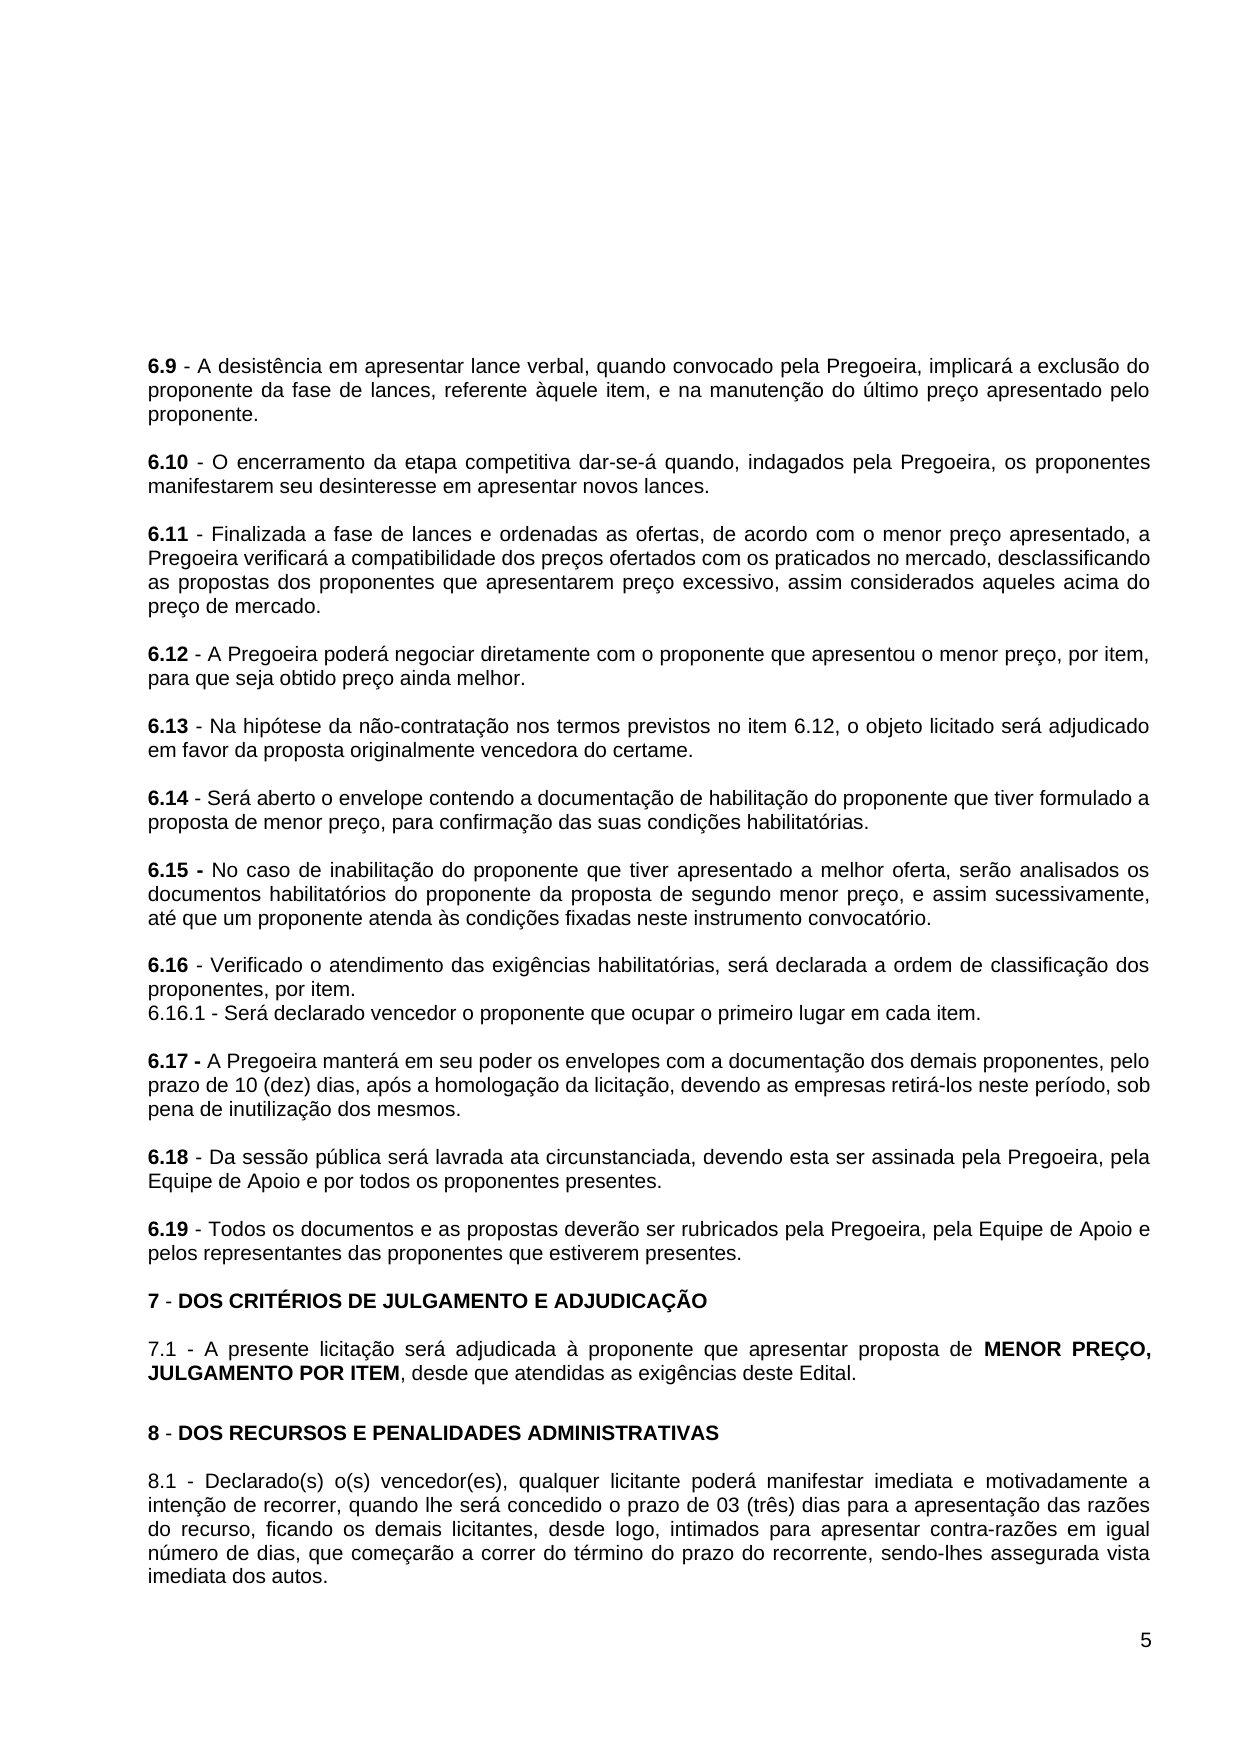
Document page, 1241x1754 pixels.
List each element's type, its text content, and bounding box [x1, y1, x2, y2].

text 6.17 - A Pregoeira manterá em seu poder os envelopes com a documentação dos demais proponentes, pelo prazo de 10 (dez) dias, após a homologação da licitação, devendo as empresas retirá-los neste período, sob pena de inutilização dos mesmos. [148, 1049, 1152, 1121]
text 6.13 - Na hipótese da não-contratação nos termos previstos no item 6.12, o objeto licitado será adjudicado em favor da proposta originalmente vencedora do certame. [148, 714, 1152, 762]
text 6.9 - A desistência em apresentar lance verbal, quando convocado pela Pregoeira, implicará a exclusão do proponente da fase de lances, referente àquele item, e na manutenção do último preço apresentado pelo proponente. [148, 354, 1152, 426]
text 6.18 - Da sessão pública será lavrada ata circunstanciada, devendo esta ser assinada pela Pregoeira, pela Equipe de Apoio e por todos os proponentes presentes. [148, 1145, 1152, 1193]
text 6.12 - A Pregoeira poderá negociar diretamente com o proponente que apresentou o menor preço, por item, para que seja obtido preço ainda melhor. [148, 642, 1152, 690]
text 6.16 - Verificado o atendimento das exigências habilitatórias, será declarada a ordem de classificação dos proponentes, por item. [148, 953, 1152, 1001]
text 7.1 - A presente licitação será adjudicada à proponente que apresentar proposta de MENOR PREÇO, JULGAMENTO POR ITEM, desde que atendidas as exigências deste Edital. [148, 1337, 1152, 1384]
text 6.15 - No caso de inabilitação do proponente que tiver apresentado a melhor oferta, serão analisados os documentos habilitatórios do proponente da proposta de segundo menor preço, e assim sucessivamente, até que um proponente atenda às condições fixadas neste instrumento convocatório. [148, 857, 1152, 929]
text 6.11 - Finalizada a fase de lances e ordenadas as ofertas, de acordo com o menor preço apresentado, a Pregoeira verificará a compatibilidade dos preços ofertados com os praticados no mercado, desclassificando as propostas dos proponentes que apresentarem preço excessivo, assim considerados aqueles acima do preço de mercado. [148, 522, 1152, 618]
text 6.19 - Todos os documentos e as propostas deverão ser rubricados pela Pregoeira, pela Equipe de Apoio e pelos representantes das proponentes que estiverem presentes. [148, 1217, 1152, 1265]
text 7 - DOS CRITÉRIOS DE JULGAMENTO E ADJUDICAÇÃO [148, 1289, 1152, 1313]
text 8.1 - Declarado(s) o(s) vencedor(es), qualquer licitante poderá manifestar imediata e motivadamente a intenção de recorrer, quando lhe será concedido o prazo de 03 (três) dias para a apresentação das razões do recurso, ficando os demais licitantes, desde logo, intimados para apresentar contra-razões em igual número de dias, que começarão a correr do término do prazo do recorrente, sendo-lhes assegurada vista imediata dos autos. [148, 1468, 1152, 1588]
text 6.14 - Será aberto o envelope contendo a documentação de habilitação do proponente que tiver formulado a proposta de menor preço, para confirmação das suas condições habilitatórias. [148, 786, 1152, 833]
text 6.16.1 - Será declarado vencedor o proponente que ocupar o primeiro lugar em cada item. [148, 1001, 1152, 1025]
text 8 - DOS RECURSOS E PENALIDADES ADMINISTRATIVAS [148, 1421, 1152, 1444]
text 6.10 - O encerramento da etapa competitiva dar-se-á quando, indagados pela Pregoeira, os proponentes manifestarem seu desinteresse em apresentar novos lances. [148, 450, 1152, 498]
